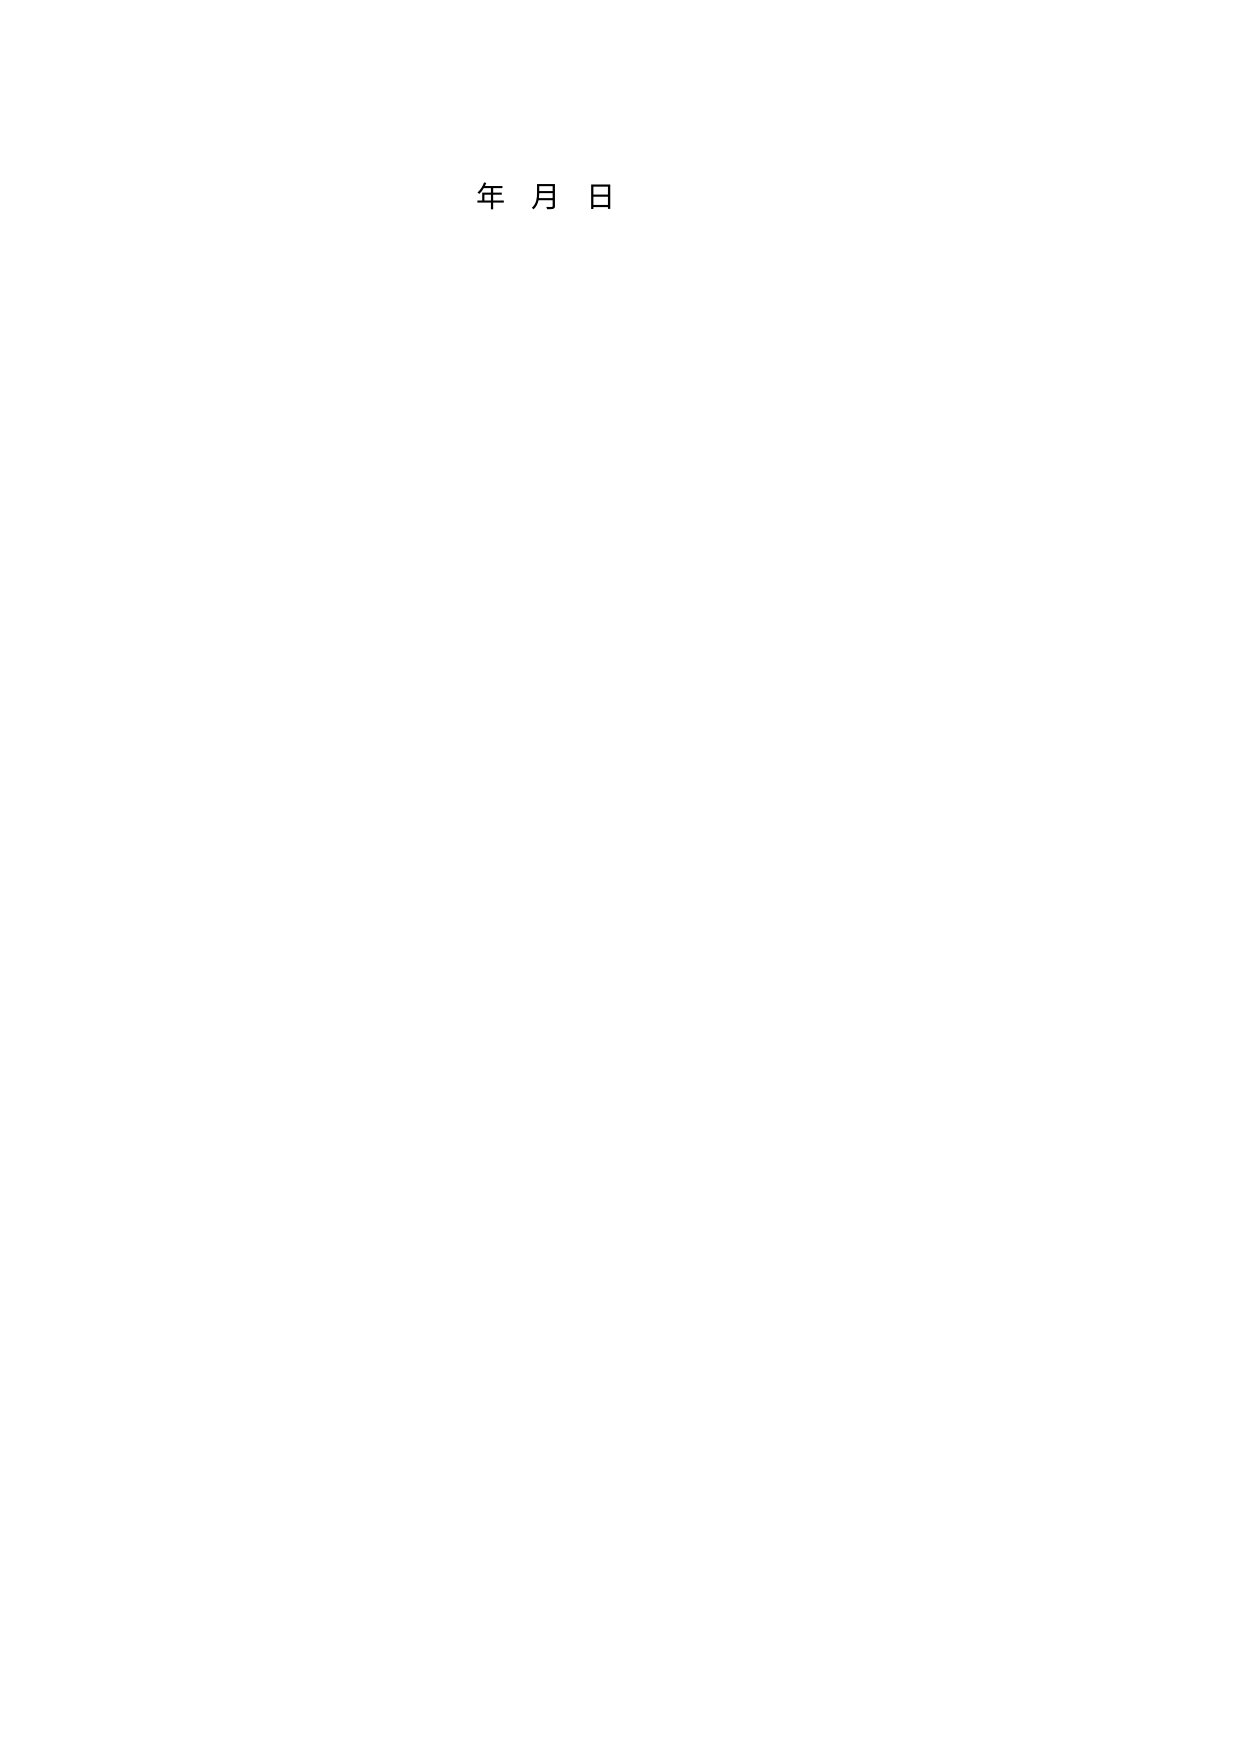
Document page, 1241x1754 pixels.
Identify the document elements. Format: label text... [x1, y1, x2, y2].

text 年 月 日 [187, 162, 1053, 227]
